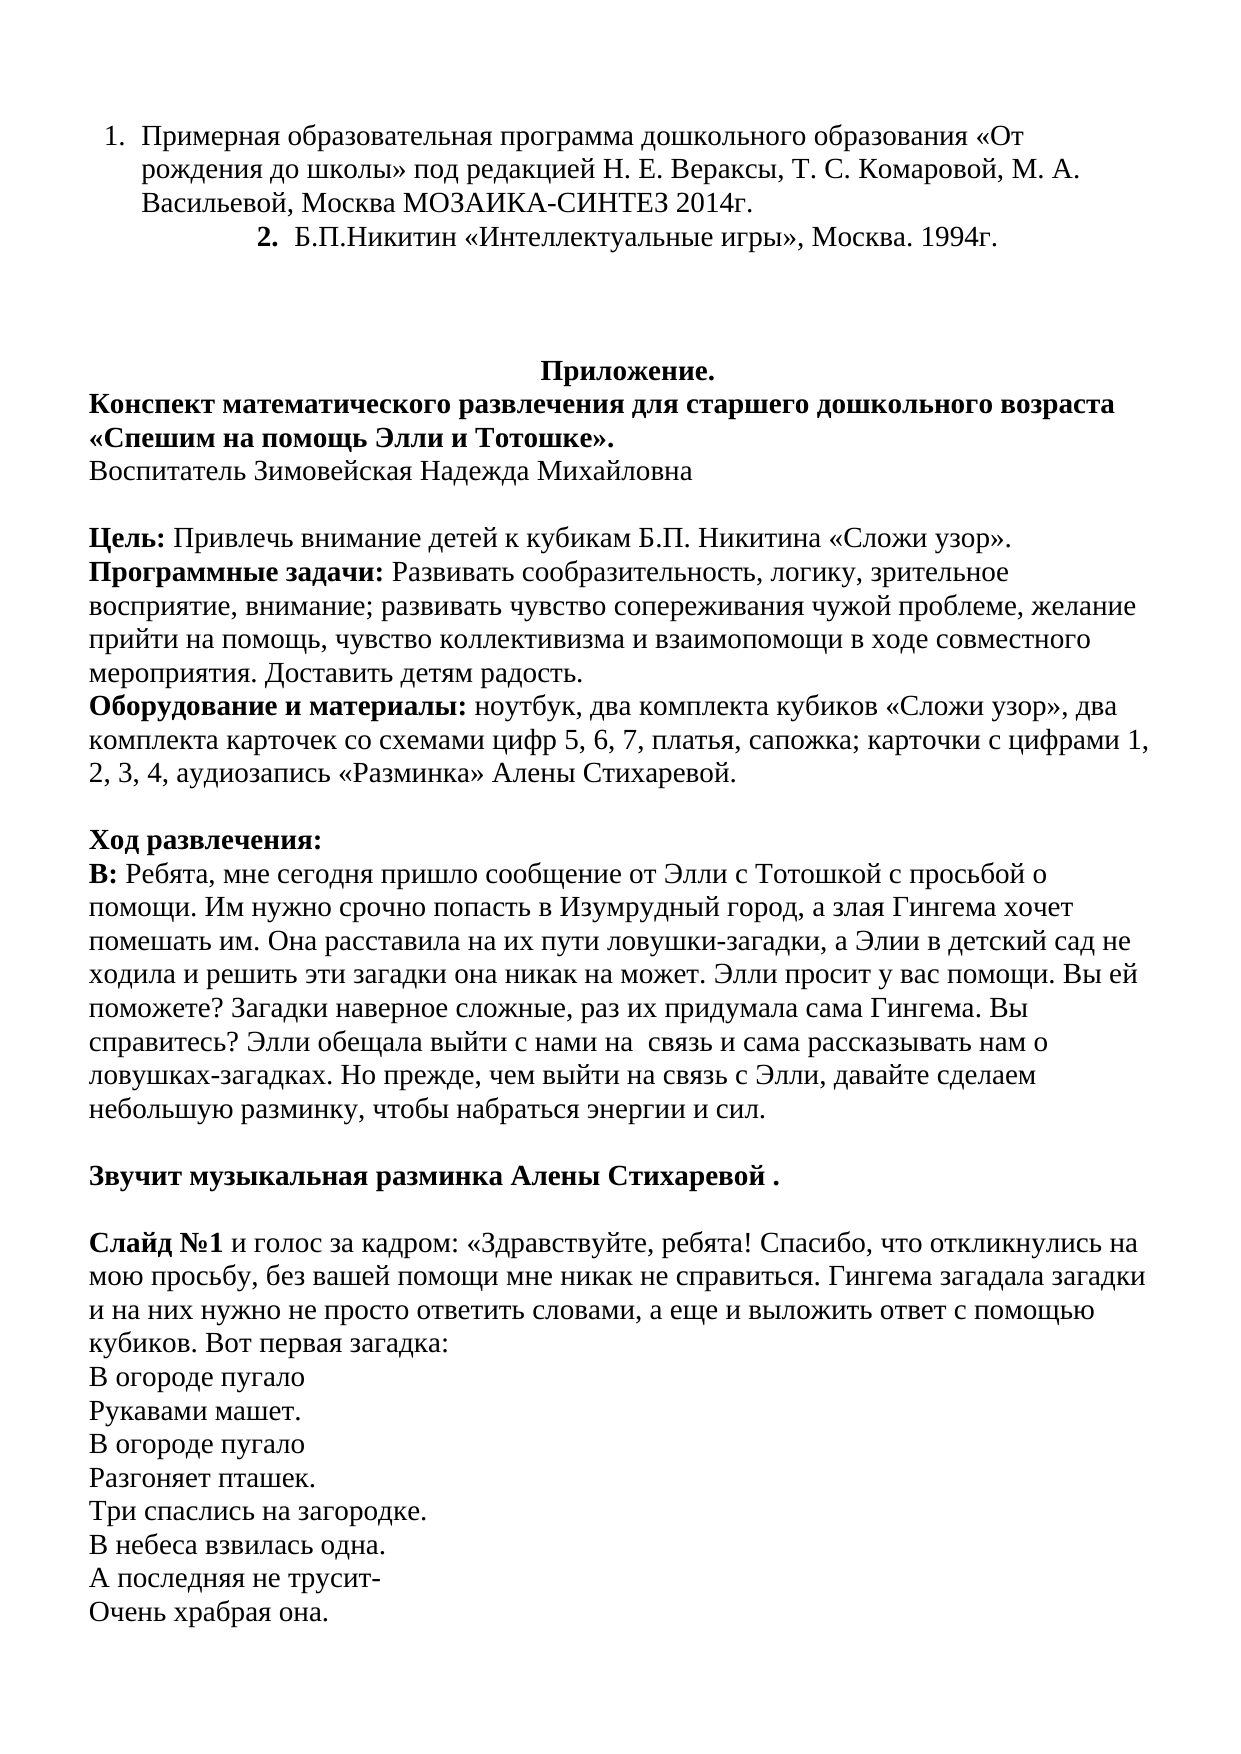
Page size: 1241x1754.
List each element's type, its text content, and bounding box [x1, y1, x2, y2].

text Цель: Привлечь внимание детей к кубикам Б.П. Никитина «Сложи узор». [89, 521, 1152, 554]
text Звучит музыкальная разминка Алены Стихаревой . [89, 1158, 1152, 1191]
text В небеса взвилась одна. [89, 1527, 1152, 1560]
text Очень храбрая она. [89, 1594, 1152, 1627]
text Программные задачи: Развивать сообразительность, логику, зрительное восприятие, внимание; развивать чувство сопереживания чужой проблеме, желание прийти на помощь, чувство коллективизма и взаимопомощи в ходе совместного мероприятия. Доставить детям радость. [89, 554, 1152, 688]
text Воспитатель Зимовейская Надежда Михайловна [89, 453, 1152, 487]
text Разгоняет пташек. [89, 1460, 1152, 1493]
text А последняя не трусит- [89, 1560, 1152, 1594]
text Приложение. [103, 353, 1152, 386]
text Ход развлечения: [89, 822, 1152, 856]
text Оборудование и материалы: ноутбук, два комплекта кубиков «Сложи узор», два комплекта карточек со схемами цифр 5, 6, 7, платья, сапожка; карточки с цифрами 1, 2, 3, 4, аудиозапись «Разминка» Алены Стихаревой. [89, 688, 1152, 789]
list Б.П.Никитин «Интеллектуальные игры», Москва. 1994г. [103, 219, 1152, 252]
text В огороде пугало [89, 1426, 1152, 1460]
text Слайд №1 и голос за кадром: «Здравствуйте, ребята! Спасибо, что откликнулись на мою просьбу, без вашей помощи мне никак не справиться. Гингема загадала загадки и на них нужно не просто ответить словами, а еще и выложить ответ с помощью кубиков. Вот первая загадка: [89, 1225, 1152, 1359]
list Примерная образовательная программа дошкольного образования «От рождения до школы» под редакцией Н. Е. Вераксы, Т. С. Комаровой, М. А. Васильевой, Москва МОЗАИКА-СИНТЕЗ 2014г. [103, 118, 1152, 219]
text Рукавами машет. [89, 1393, 1152, 1426]
text В: Ребята, мне сегодня пришло сообщение от Элли с Тотошкой с просьбой о помощи. Им нужно срочно попасть в Изумрудный город, а злая Гингема хочет помешать им. Она расставила на их пути ловушки-загадки, а Элии в детский сад не ходила и решить эти загадки она никак на может. Элли просит у вас помощи. Вы ей поможете? Загадки наверное сложные, раз их придумала сама Гингема. Вы справитесь? Элли обещала выйти с нами на связь и сама рассказывать нам о ловушках-загадках. Но прежде, чем выйти на связь с Элли, давайте сделаем небольшую разминку, чтобы набраться энергии и сил. [89, 856, 1152, 1124]
text Конспект математического развлечения для старшего дошкольного возраста «Спешим на помощь Элли и Тотошке». [89, 386, 1152, 453]
text В огороде пугало [89, 1359, 1152, 1393]
text Три спаслись на загородке. [89, 1493, 1152, 1527]
